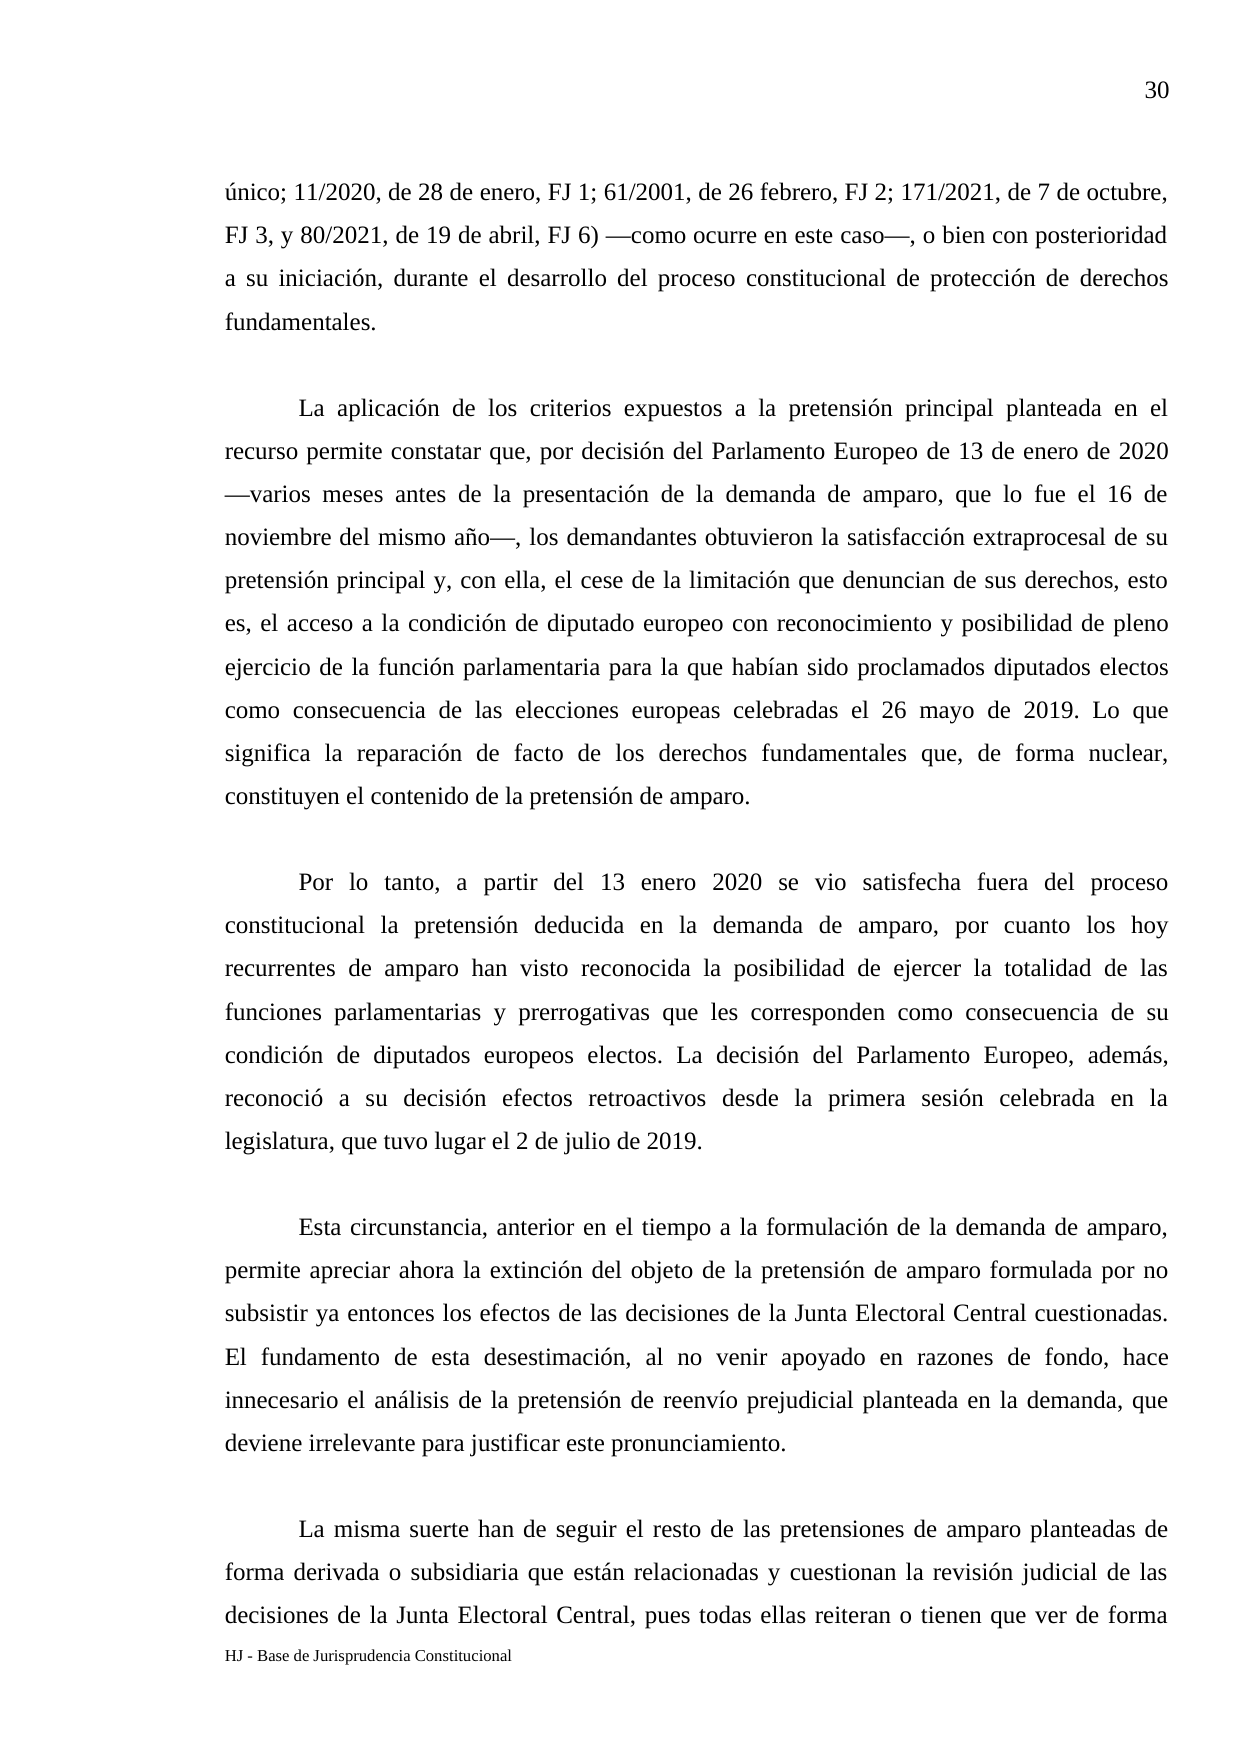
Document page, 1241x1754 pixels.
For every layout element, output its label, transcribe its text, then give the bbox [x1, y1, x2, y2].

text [224, 177, 1169, 335]
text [224, 1514, 1169, 1629]
text La aplicación de los criterios expuestos a la pretensión principal planteada en el recurso permite constatar que, por decisión del Parlamento Europeo de 13 de enero de 2020 —varios meses antes de la presentación de la demanda de amparo, que lo fue el 16 de noviembre del mismo año—, los demandantes obtuvieron la satisfacción extraprocesal de su pretensión principal y, con ella, el cese de la limitación que denuncian de sus derechos, esto es, el acceso a la condición de diputado europeo con reconocimiento y posibilidad de pleno ejercicio de la función parlamentaria para la que habían sido proclamados diputados electos como consecuencia de las elecciones europeas celebradas el 26 mayo de 2019. Lo que significa la reparación de facto de los derechos fundamentales que, de forma nuclear, constituyen el contenido de la pretensión de amparo. [224, 393, 1169, 810]
text Por lo tanto, a partir del 13 enero 2020 se vio satisfecha fuera del proceso constitucional la pretensión deducida en la demanda de amparo, por cuanto los hoy recurrentes de amparo han visto reconocida la posibilidad de ejercer la totalidad de las funciones parlamentarias y prerrogativas que les corresponden como consecuencia de su condición de diputados europeos electos. La decisión del Parlamento Europeo, además, reconoció a su decisión efectos retroactivos desde la primera sesión celebrada en la legislatura, que tuvo lugar el 2 de julio de 2019. [224, 867, 1169, 1155]
text Esta circunstancia, anterior en el tiempo a la formulación de la demanda de amparo, permite apreciar ahora la extinción del objeto de la pretensión de amparo formulada por no subsistir ya entonces los efectos de las decisiones de la Junta Electoral Central cuestionadas. El fundamento de esta desestimación, al no venir apoyado en razones de fondo, hace innecesario el análisis de la pretensión de reenvío prejudicial planteada en la demanda, que deviene irrelevante para justificar este pronunciamiento. [224, 1212, 1169, 1457]
